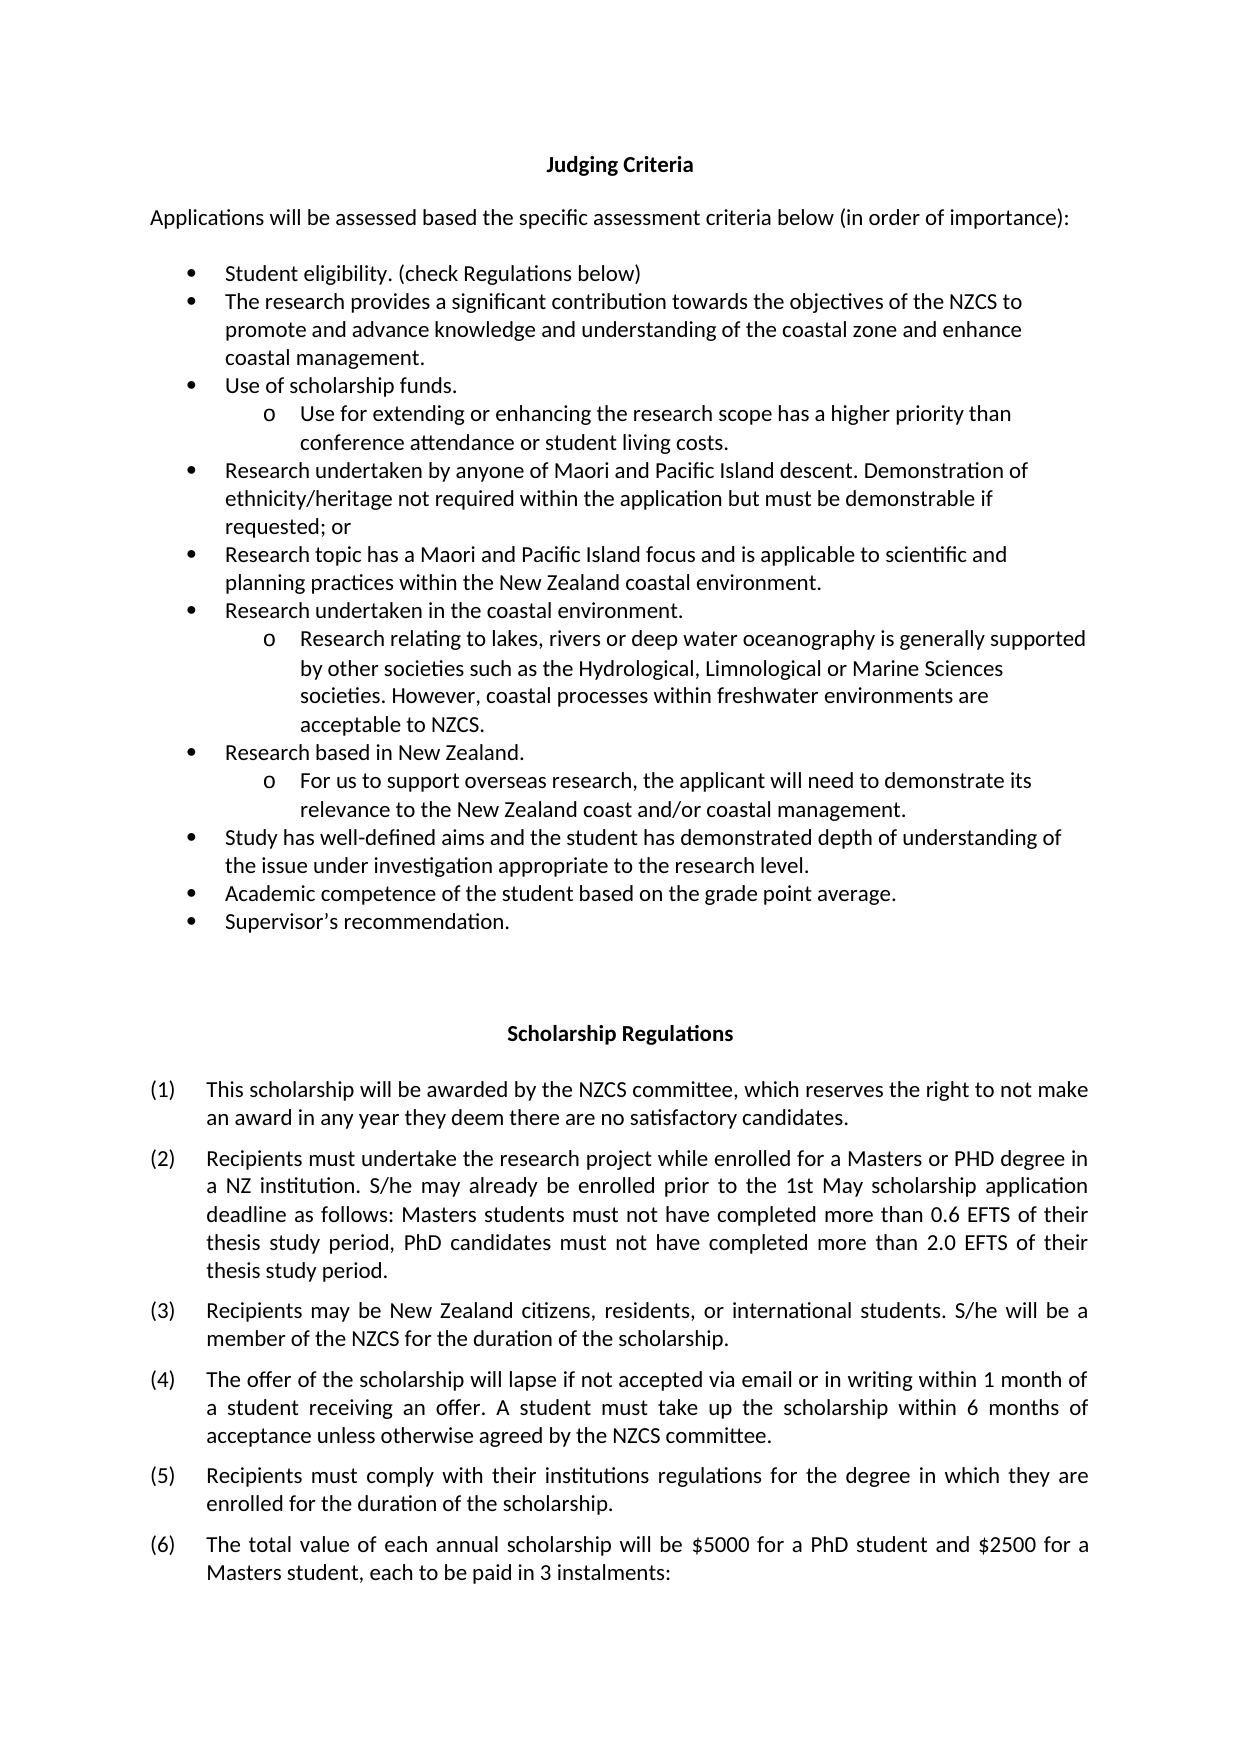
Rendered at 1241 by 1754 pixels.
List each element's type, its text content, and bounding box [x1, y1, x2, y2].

list Use of scholarship funds. [187, 371, 1090, 399]
list Recipients may be citizens, residents, or international students. S/he will be a member of the NZCS for the duration of the scholarship. [150, 1296, 1090, 1352]
list Recipients must undertake the research project while enrolled for a Masters or PHD degree in a NZ institution. S/he may already be enrolled prior to the 1st May scholarship application deadline as follows: Masters students must not have completed more than 0.6 EFTS of their thesis study period, PhD candidates must not have completed more than 2.0 EFTS of their thesis study period. [150, 1144, 1090, 1284]
list The offer of the scholarship will lapse if not accepted via email or in writing within 1 month of a student receiving an offer. A student must take up the scholarship within 6 months of acceptance unless otherwise agreed by the NZCS committee. [150, 1365, 1090, 1449]
list Recipients must comply with their institutions regulations for the degree in which they are enrolled for the duration of the scholarship. [150, 1461, 1090, 1517]
list Student eligibility. (check Regulations below) [187, 259, 1090, 287]
list The research provides a significant contribution towards the objectives of the NZCS to promote and advance knowledge and understanding of the coastal zone and enhance coastal management. [187, 287, 1090, 371]
text Applications will be assessed based the specific assessment criteria below (in order of importance): [150, 203, 1090, 231]
text Scholarship Regulations [150, 1019, 1090, 1047]
list This scholarship will be awarded by the NZCS committee, which reserves the right to not make an award in any year they deem there are no satisfactory candidates. [150, 1075, 1090, 1131]
list Research undertaken in the coastal environment. [187, 596, 1090, 624]
list Research topic has a Maori and Pacific Island focus and is applicable to scientific and planning practices within the New Zealand coastal environment. [187, 540, 1090, 596]
list Study has well-defined aims and the student has demonstrated depth of understanding of the issue under investigation appropriate to the research level. [187, 823, 1090, 879]
list Use for extending or enhancing the research scope has a higher priority than conference attendance or student living costs. [262, 399, 1090, 456]
list Research based in . [187, 738, 1090, 766]
list The total value of each annual scholarship will be $5000 for a PhD student and $2500 for a Masters student, each to be paid in 3 instalments: [150, 1530, 1090, 1586]
list Academic competence of the student based on the grade point average. [187, 879, 1090, 907]
list Research relating to lakes, rivers or deep water oceanography is generally supported by other societies such as the Hydrological, Limnological or Marine Sciences societies. However, coastal processes within freshwater environments are acceptable to NZCS. [262, 624, 1090, 738]
list For us to support overseas research, the applicant will need to demonstrate its relevance to the New Zealand coast and/or coastal management. [262, 766, 1090, 823]
text Judging Criteria [150, 150, 1090, 178]
list Research undertaken by anyone of Maori and Pacific Island descent. Demonstration of ethnicity/heritage not required within the application but must be demonstrable if requested; or [187, 456, 1090, 540]
list Supervisor’s recommendation. [187, 907, 1090, 935]
